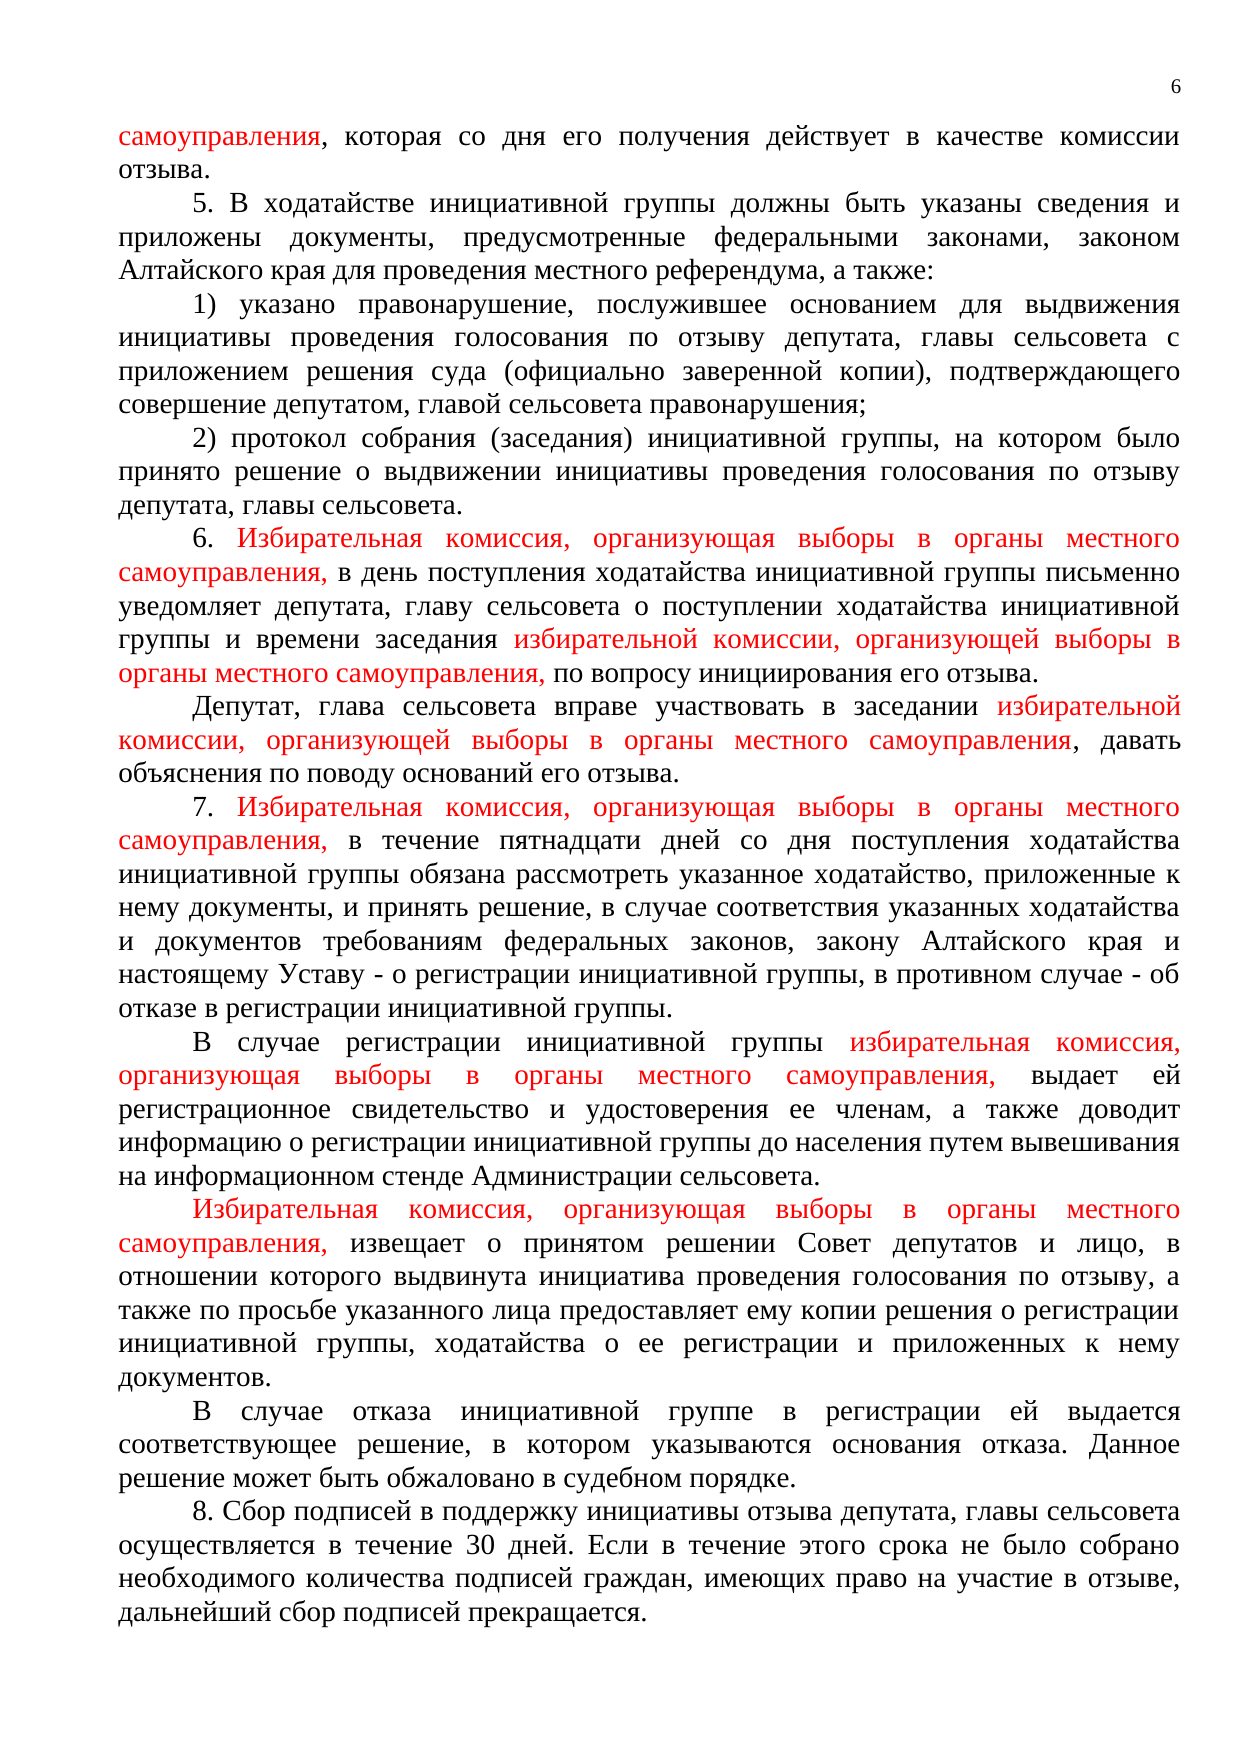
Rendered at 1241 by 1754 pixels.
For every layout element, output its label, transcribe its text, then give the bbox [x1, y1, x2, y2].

text В случае регистрации инициативной группы избирательная комиссия, организующая выборы в органы местного самоуправления, выдает ей регистрационное свидетельство и удостоверения ее членам, а также доводит информацию о регистрации инициативной группы до населения путем вывешивания на информационном стенде Администрации сельсовета. [118, 1024, 1181, 1191]
text Депутат, глава сельсовета вправе участвовать в заседании избирательной комиссии, организующей выборы в органы местного самоуправления, давать объяснения по поводу оснований его отзыва. [118, 688, 1181, 789]
text Избирательная комиссия, организующая выборы в органы местного самоуправления, извещает о принятом решении Совет депутатов и лицо, в отношении которого выдвинута инициатива проведения голосования по отзыву, а также по просьбе указанного лица предоставляет ему копии решения о регистрации инициативной группы, ходатайства о ее регистрации и приложенных к нему документов. [118, 1191, 1181, 1393]
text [118, 118, 1181, 185]
text 1) указано правонарушение, послужившее основанием для выдвижения инициативы проведения голосования по отзыву депутата, главы сельсовета с приложением решения суда (официально заверенной копии), подтверждающего совершение депутатом, главой сельсовета правонарушения; [118, 286, 1181, 420]
text В случае отказа инициативной группе в регистрации ей выдается соответствующее решение, в котором указываются основания отказа. Данное решение может быть обжаловано в судебном порядке. [118, 1393, 1181, 1493]
text 2) протокол собрания (заседания) инициативной группы, на котором было принято решение о выдвижении инициативы проведения голосования по отзыву депутата, главы сельсовета. [118, 420, 1181, 521]
text 7. Избирательная комиссия, организующая выборы в органы местного самоуправления, в течение пятнадцати дней со дня поступления ходатайства инициативной группы обязана рассмотреть указанное ходатайство, приложенные к нему документы, и принять решение, в случае соответствия указанных ходатайства и документов требованиям федеральных законов, закону Алтайского края и настоящему Уставу - о регистрации инициативной группы, в противном случае - об отказе в регистрации инициативной группы. [118, 789, 1181, 1024]
text 6. Избирательная комиссия, организующая выборы в органы местного самоуправления, в день поступления ходатайства инициативной группы письменно уведомляет депутата, главу сельсовета о поступлении ходатайства инициативной группы и времени заседания избирательной комиссии, организующей выборы в органы местного самоуправления, по вопросу инициирования его отзыва. [118, 521, 1181, 688]
text 5. В ходатайстве инициативной группы должны быть указаны сведения и приложены документы, предусмотренные федеральными законами, законом Алтайского края для проведения местного референдума, а также: [118, 185, 1181, 286]
text 8. Сбор подписей в поддержку инициативы отзыва депутата, главы сельсовета осуществляется в течение 30 дней. Если в течение этого срока не было собрано необходимого количества подписей граждан, имеющих право на участие в отзыве, дальнейший сбор подписей прекращается. [118, 1493, 1181, 1627]
